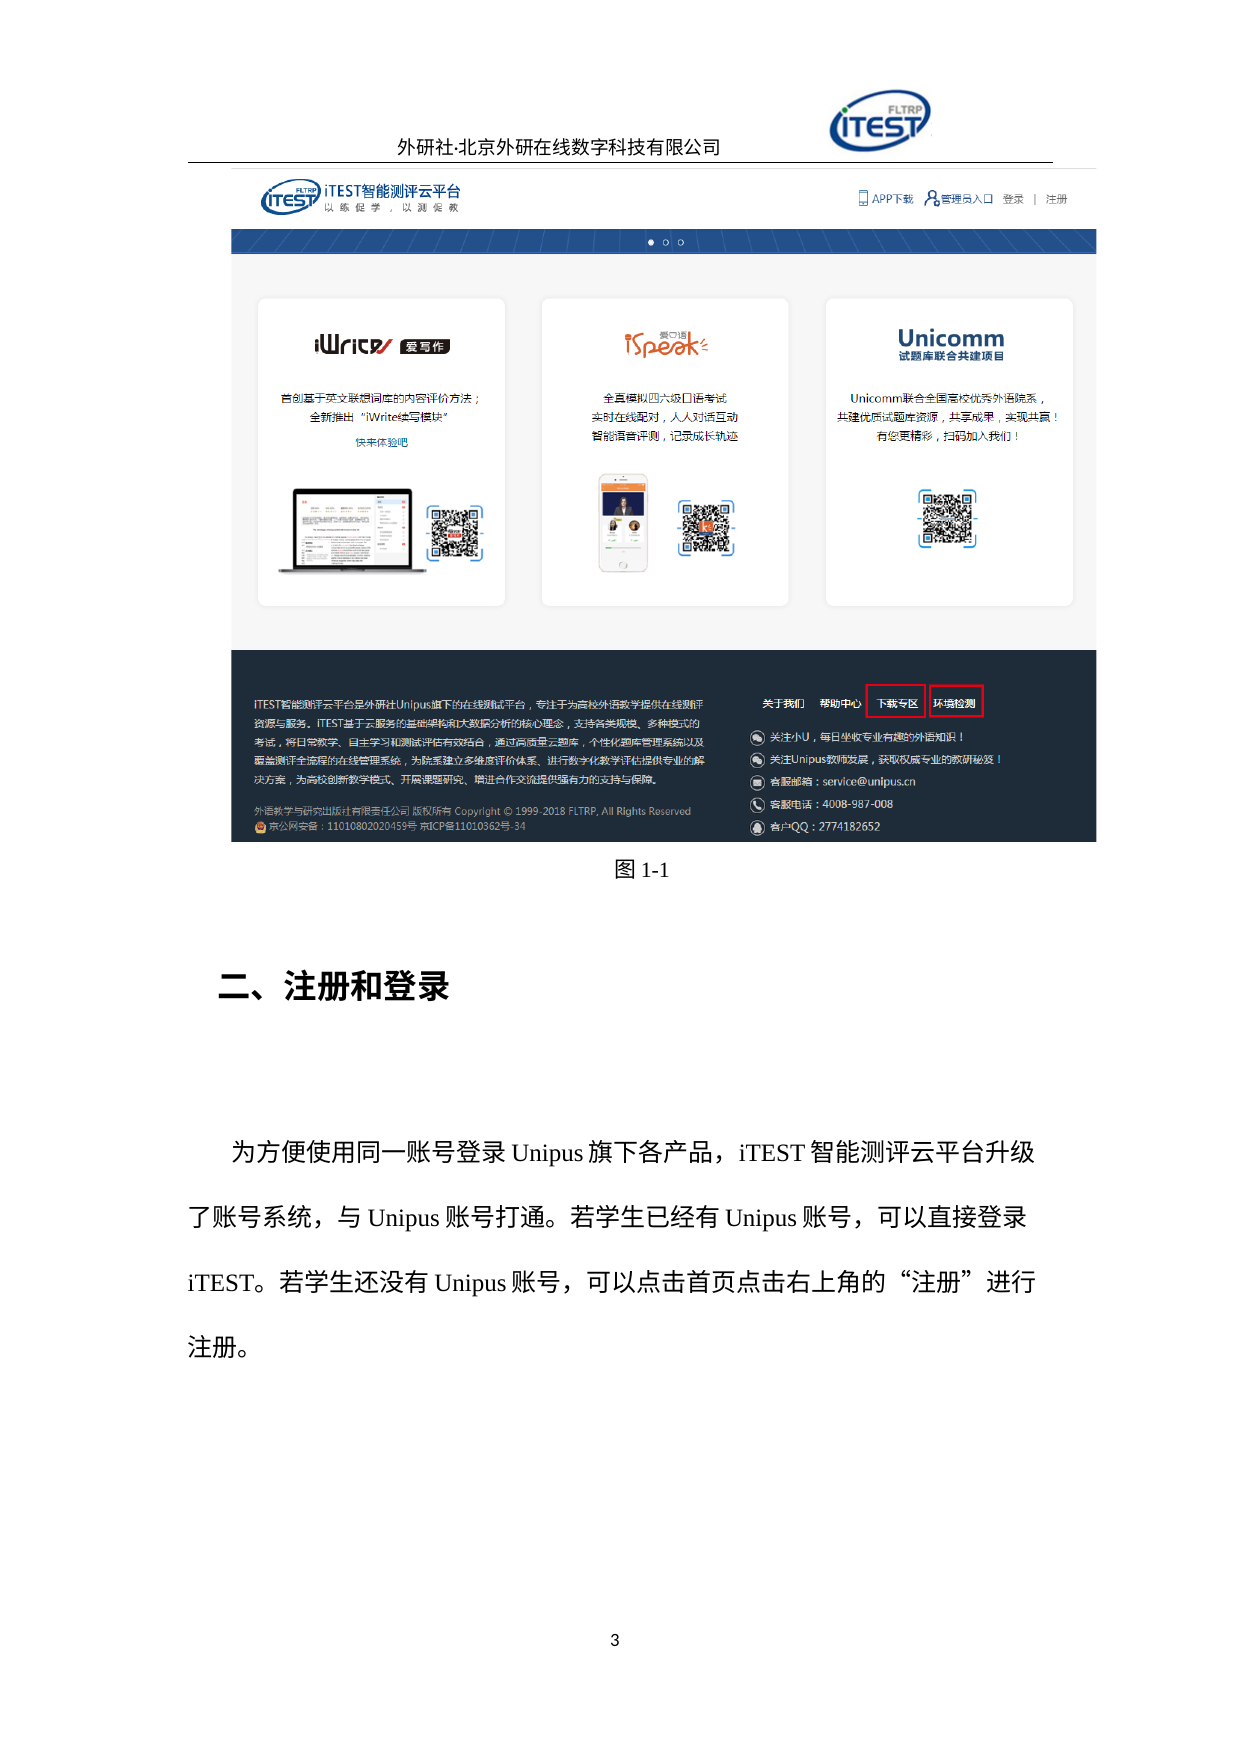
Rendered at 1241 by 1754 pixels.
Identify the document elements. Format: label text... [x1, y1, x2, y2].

picture [231, 168, 1097, 842]
text 为方便使用同一账号登录Unipus旗下各产品，iTEST智能测评云平台升级了账号系统，与Unipus账号打通。若学生已经有Unipus账号，可以直接登录iTEST。若学生还没有Unipus账号，可以点击首页点击右上角的“注册”进行注册。 [187, 1118, 1053, 1378]
subtitle 注册和登录 [173, 952, 1053, 1017]
text 图1-1 [187, 851, 1053, 884]
picture [817, 88, 932, 155]
